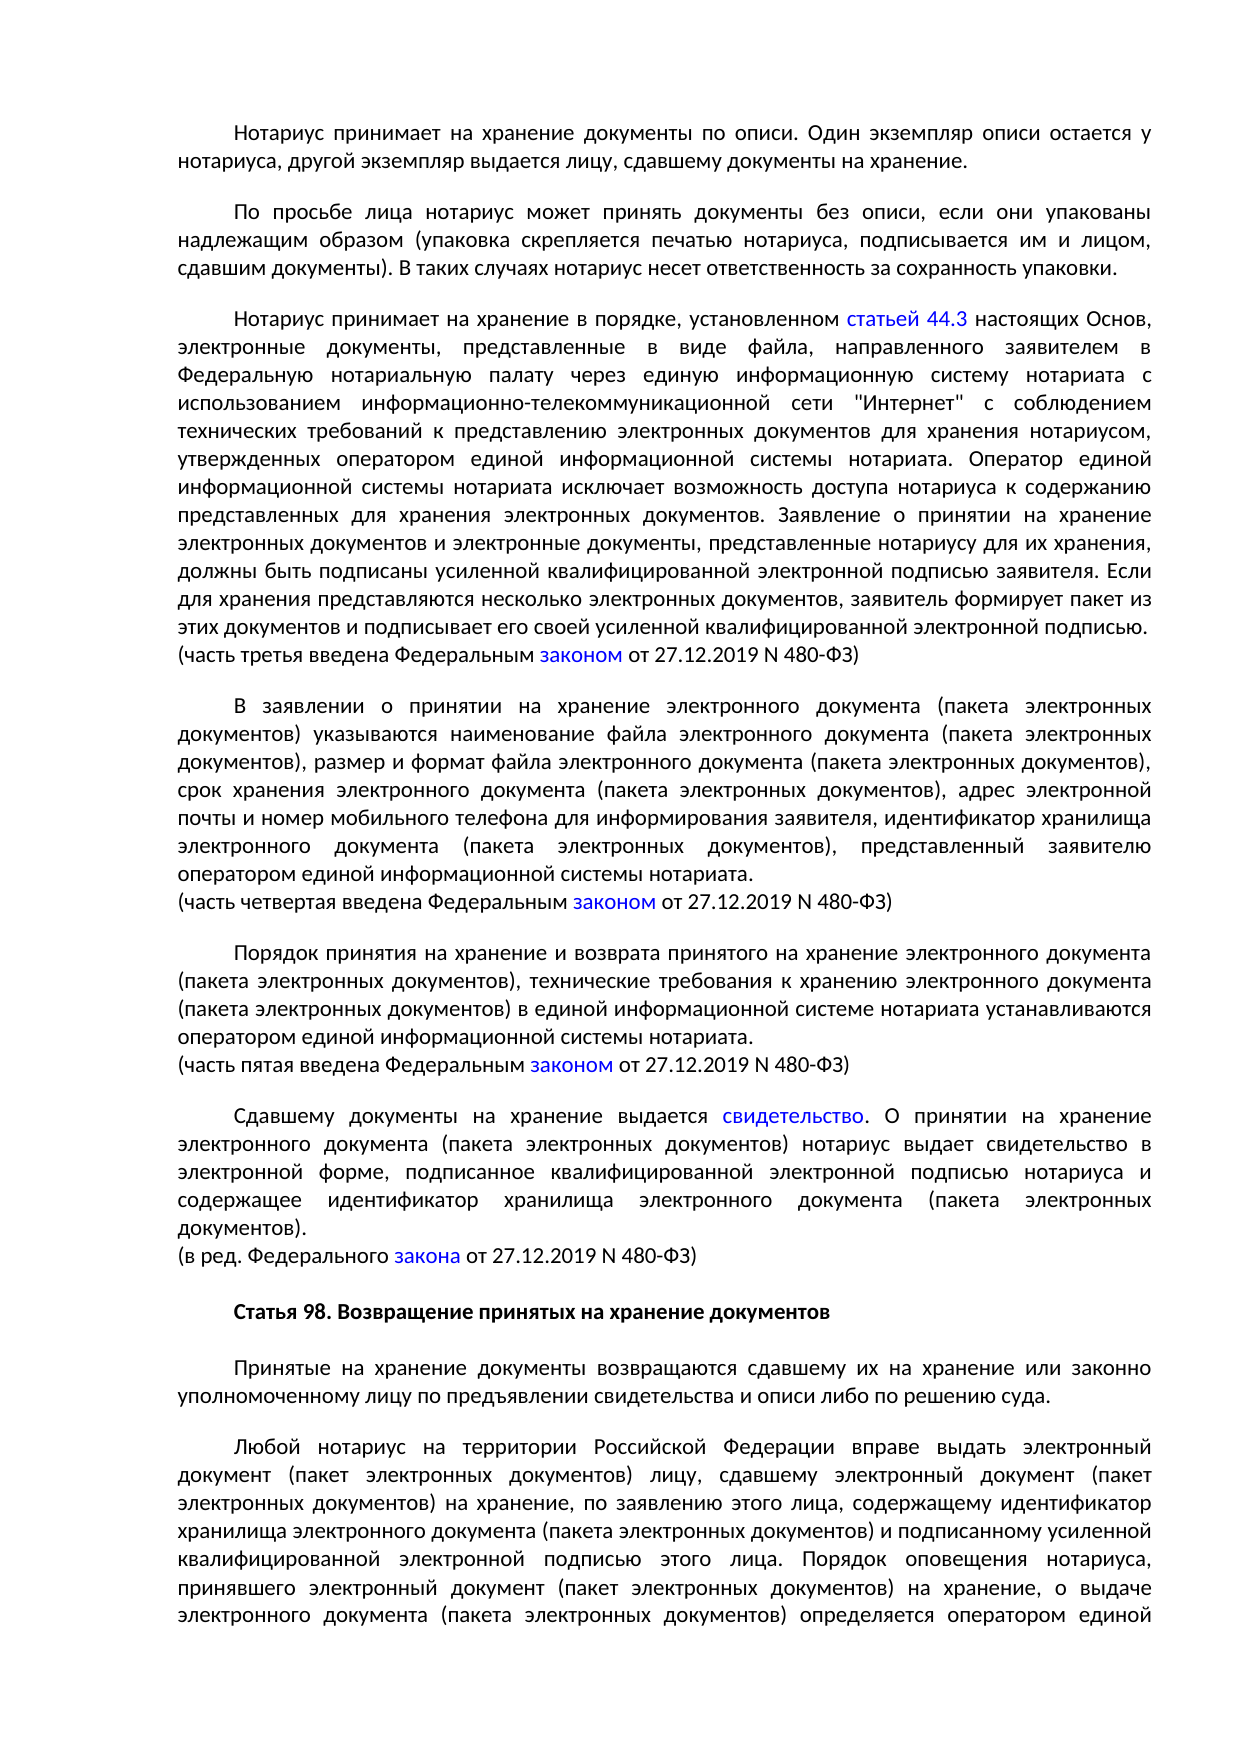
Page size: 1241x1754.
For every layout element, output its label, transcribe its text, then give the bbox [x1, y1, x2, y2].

text По просьбе лица нотариус может принять документы без описи, если они упакованы надлежащим образом (упаковка скрепляется печатью нотариуса, подписывается им и лицом, сдавшим документы). В таких случаях нотариус несет ответственность за сохранность упаковки. [177, 197, 1152, 281]
text (часть четвертая введена Федеральным законом от 27.12.2019 N 480-ФЗ) [177, 887, 1152, 915]
text Порядок принятия на хранение и возврата принятого на хранение электронного документа (пакета электронных документов), технические требования к хранению электронного документа (пакета электронных документов) в единой информационной системе нотариата устанавливаются оператором единой информационной системы нотариата. [177, 938, 1152, 1050]
text В заявлении о принятии на хранение электронного документа (пакета электронных документов) указываются наименование файла электронного документа (пакета электронных документов), размер и формат файла электронного документа (пакета электронных документов), срок хранения электронного документа (пакета электронных документов), адрес электронной почты и номер мобильного телефона для информирования заявителя, идентификатор хранилища электронного документа (пакета электронных документов), представленный заявителю оператором единой информационной системы нотариата. [177, 691, 1152, 887]
text Нотариус принимает на хранение в порядке, установленном статьей 44.3 настоящих Основ, электронные документы, представленные в виде файла, направленного заявителем в Федеральную нотариальную палату через единую информационную систему нотариата с использованием информационно-телекоммуникационной сети "Интернет" с соблюдением технических требований к представлению электронных документов для хранения нотариусом, утвержденных оператором единой информационной системы нотариата. Оператор единой информационной системы нотариата исключает возможность доступа нотариуса к содержанию представленных для хранения электронных документов. Заявление о принятии на хранение электронных документов и электронные документы, представленные нотариусу для их хранения, должны быть подписаны усиленной квалифицированной электронной подписью заявителя. Если для хранения представляются несколько электронных документов, заявитель формирует пакет из этих документов и подписывает его своей усиленной квалифицированной электронной подписью. [177, 304, 1152, 640]
text (часть третья введена Федеральным законом от 27.12.2019 N 480-ФЗ) [177, 640, 1152, 668]
title Статья 98. Возвращение принятых на хранение документов [177, 1297, 1152, 1326]
text (часть пятая введена Федеральным законом от 27.12.2019 N 480-ФЗ) [177, 1050, 1152, 1078]
text Сдавшему документы на хранение выдается свидетельство. О принятии на хранение электронного документа (пакета электронных документов) нотариус выдает свидетельство в электронной форме, подписанное квалифицированной электронной подписью нотариуса и содержащее идентификатор хранилища электронного документа (пакета электронных документов). [177, 1101, 1152, 1241]
text (в ред. Федерального закона от 27.12.2019 N 480-ФЗ) [177, 1241, 1152, 1269]
text Нотариус принимает на хранение документы по описи. Один экземпляр описи остается у нотариуса, другой экземпляр выдается лицу, сдавшему документы на хранение. [177, 118, 1152, 174]
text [177, 1432, 1152, 1629]
text Принятые на хранение документы возвращаются сдавшему их на хранение или законно уполномоченному лицу по предъявлении свидетельства и описи либо по решению суда. [177, 1353, 1152, 1409]
